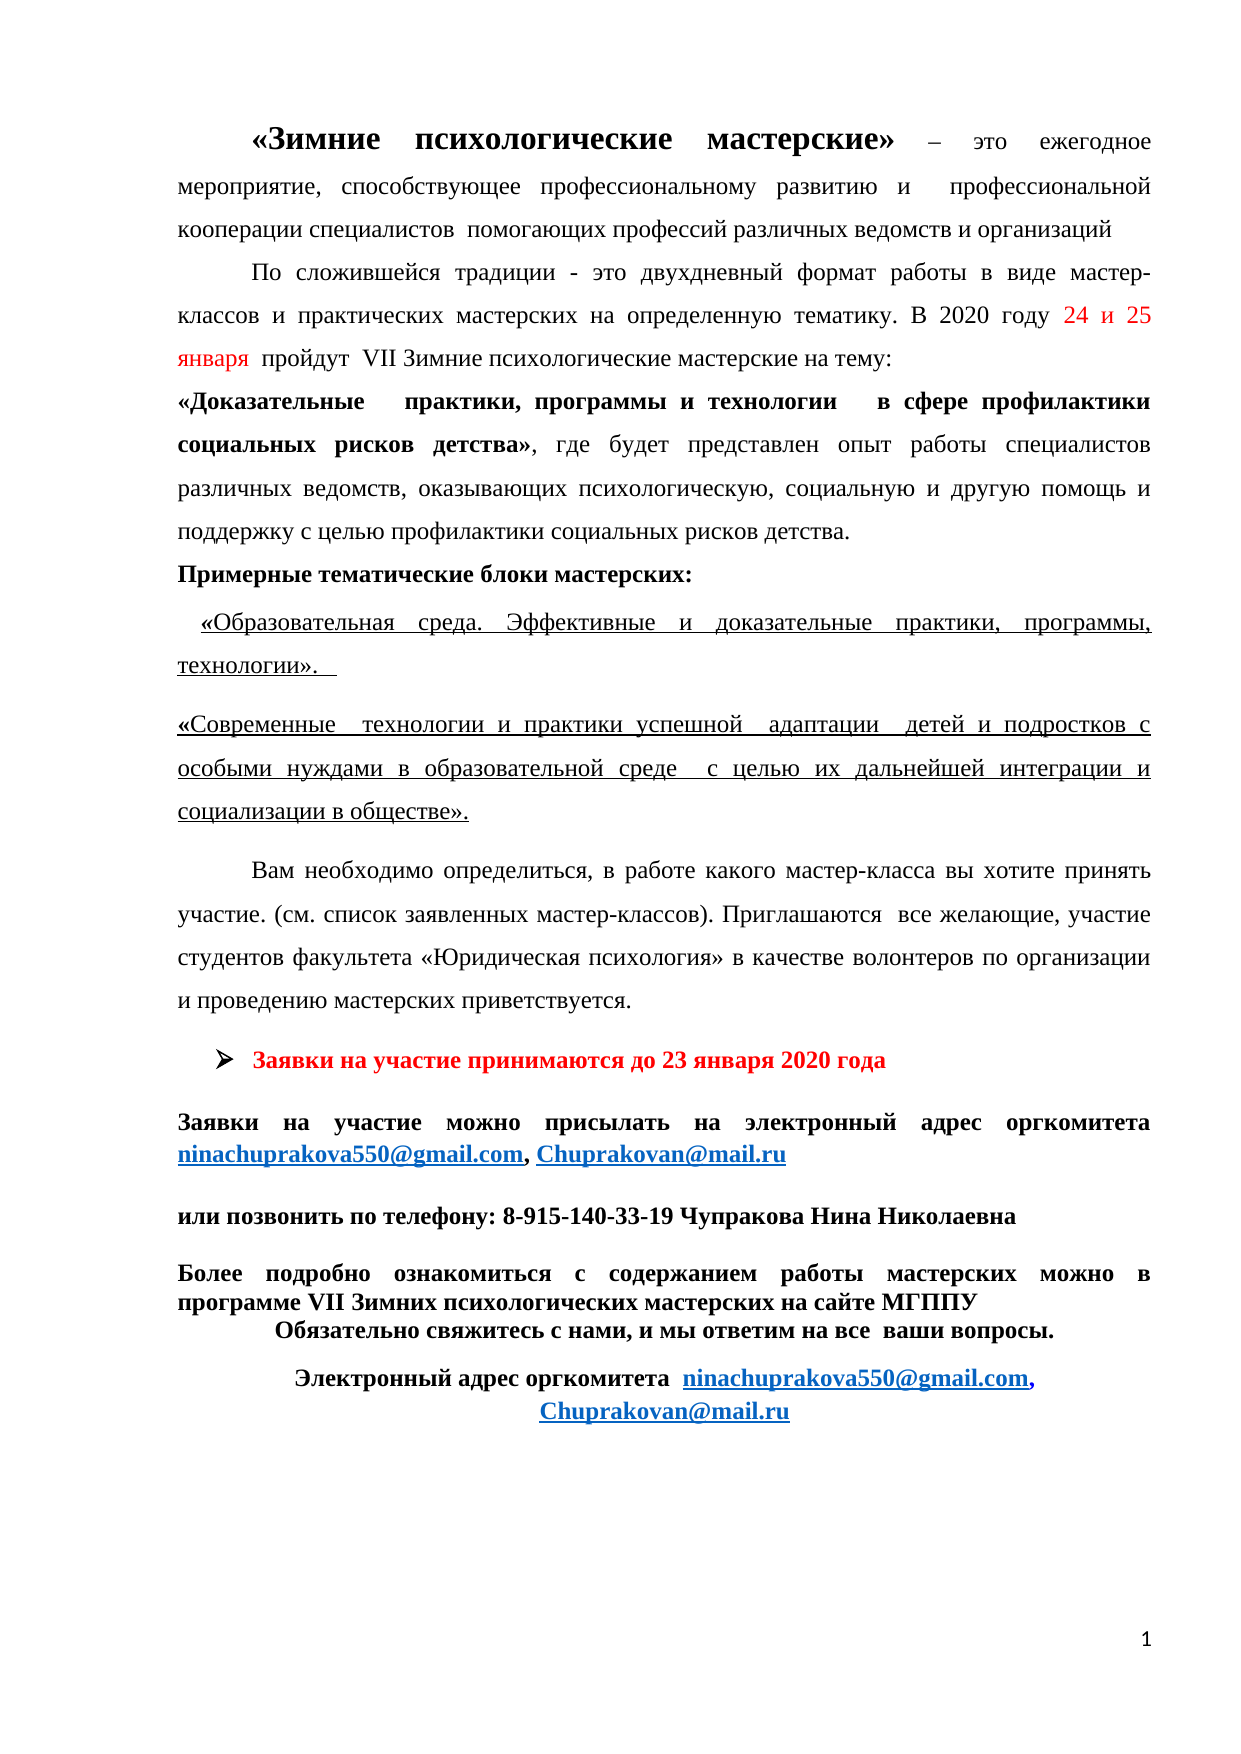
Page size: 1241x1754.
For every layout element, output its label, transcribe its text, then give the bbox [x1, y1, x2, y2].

list Заявки на участие принимаются до 23 января 2020 года [215, 1045, 1152, 1073]
text «Образовательная среда. Эффективные и доказательные практики, программы, технологии». [177, 607, 1152, 678]
list Электронный адрес оргкомитета ninachuprakova550@gmail.com, Chuprakovan@mail.ru [177, 1363, 1152, 1425]
text «Зимние психологические мастерские» – это ежегодное мероприятие, способствующее профессиональному развитию и профессиональной кооперации специалистов помогающих профессий различных ведомств и организаций [177, 118, 1152, 243]
text или позвонить по телефону: 8-915-140-33-19 Чупракова Нина Николаевна [177, 1201, 1152, 1230]
text По сложившейся традиции - это двухдневный формат работы в виде мастер-классов и практических мастерских на определенную тематику. В 2020 году 24 и 25 января пройдут VII Зимние психологические мастерские на тему: [177, 257, 1152, 372]
text «Доказательные практики, программы и технологии в сфере профилактики социальных рисков детства», где будет представлен опыт работы специалистов различных ведомств, оказывающих психологическую, социальную и другую помощь и поддержку с целью профилактики социальных рисков детства. [177, 386, 1152, 544]
text Вам необходимо определиться, в работе какого мастер-класса вы хотите принять участие. (см. список заявленных мастер-классов). Приглашаются все желающие, участие студентов факультета «Юридическая психология» в качестве волонтеров по организации и проведению мастерских приветствуется. [177, 856, 1152, 1014]
text Более подробно ознакомиться с содержанием работы мастерских можно в программе VII Зимних психологических мастерских на сайте МГППУ [177, 1258, 1152, 1316]
text «Современные технологии и практики успешной адаптации детей и подростков с особыми нуждами в образовательной среде с целью их дальнейшей интеграции и социализации в обществе». [177, 709, 1152, 824]
text Примерные тематические блоки мастерских: [177, 559, 1152, 588]
text Обязательно свяжитесь с нами, и мы ответим на все ваши вопросы. [177, 1316, 1152, 1344]
list Заявки на участие можно присылать на электронный адрес оргкомитета ninachuprakova550@gmail.com, Chuprakovan@mail.ru [177, 1107, 1152, 1168]
